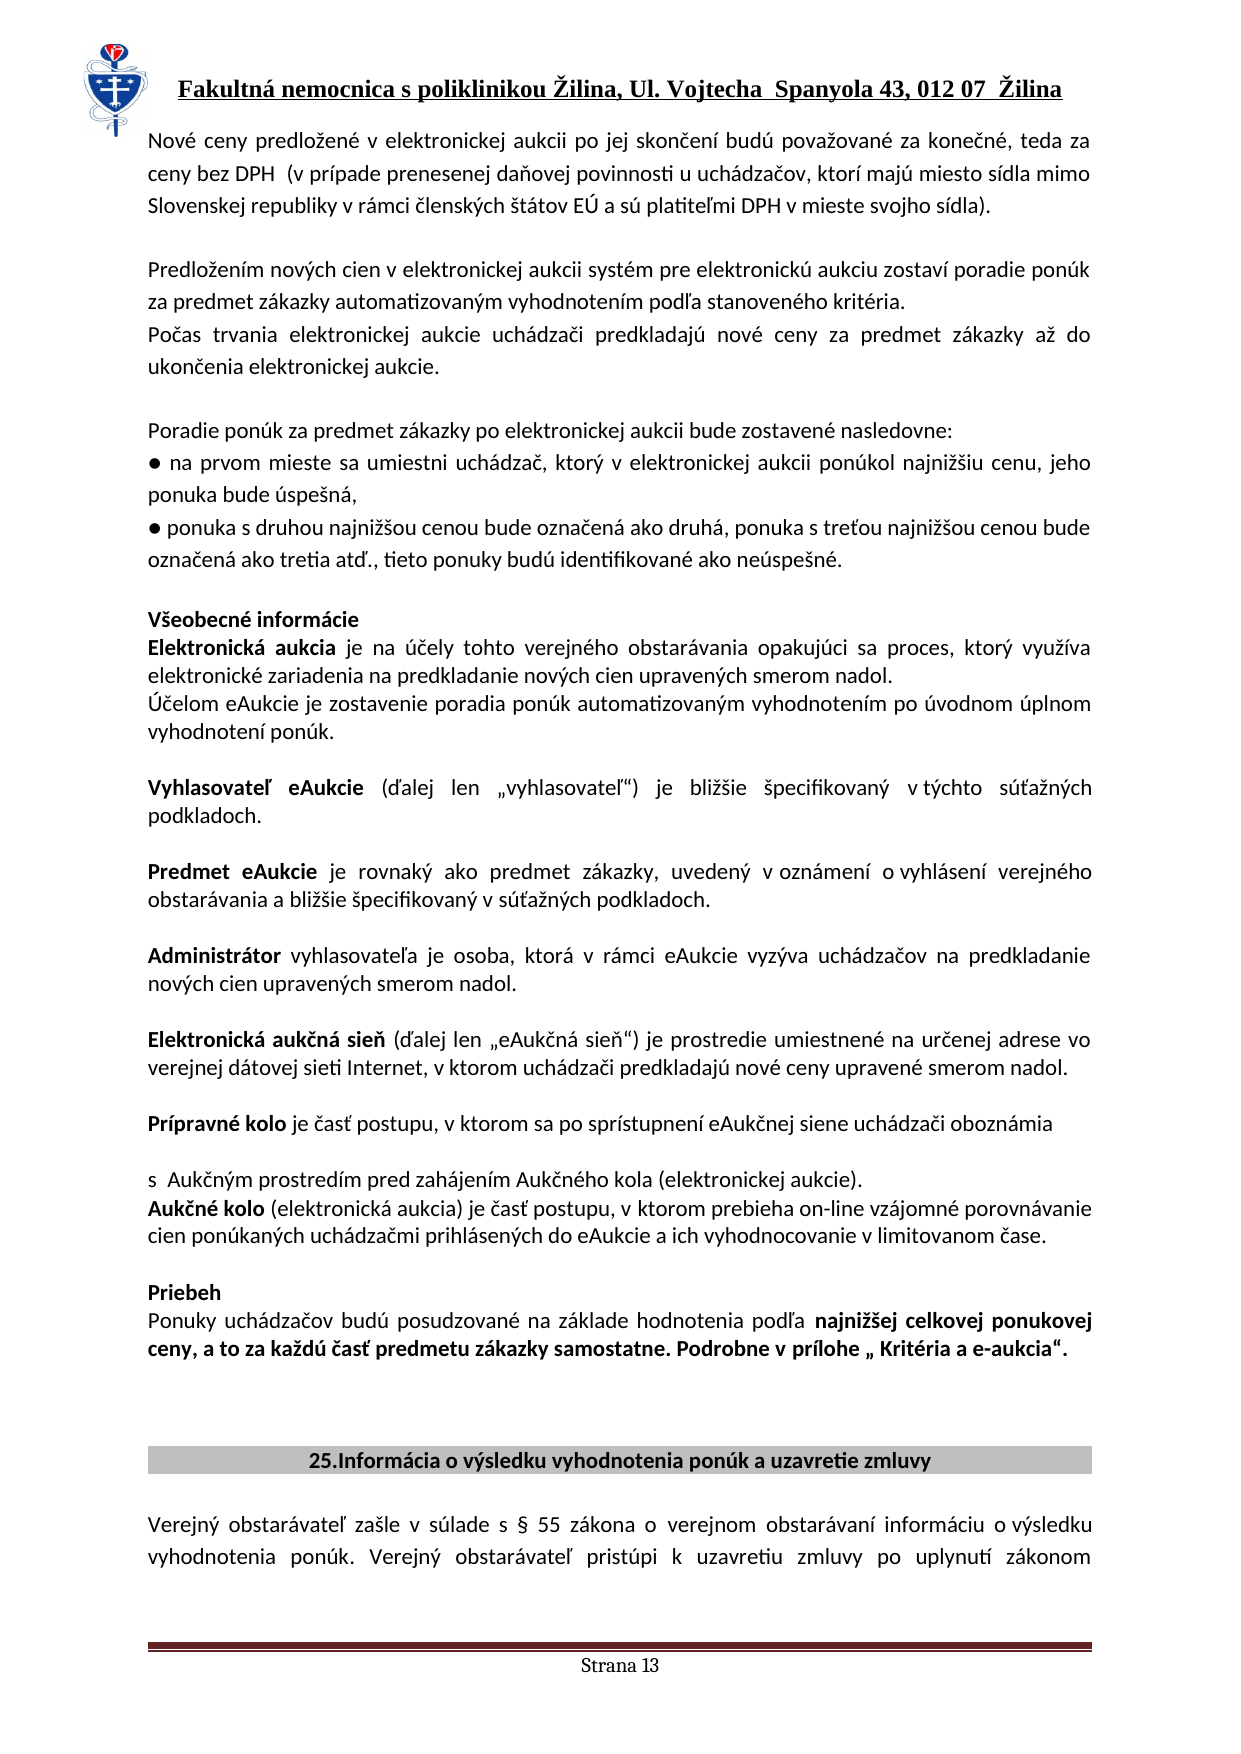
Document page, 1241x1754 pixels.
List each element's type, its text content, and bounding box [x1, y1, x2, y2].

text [148, 1510, 1092, 1571]
text Účelom eAukcie je zostavenie poradia ponúk automatizovaným vyhodnotením po úvodnom úplnom vyhodnotení ponúk. [148, 689, 1092, 745]
text Aukčné kolo (elektronická aukcia) je časť postupu, v ktorom prebieha on-line vzájomné porovnávanie cien ponúkaných uchádzačmi prihlásených do eAukcie a ich vyhodnocovanie v limitovanom čase. [148, 1194, 1092, 1250]
text 25.Informácia o výsledku vyhodnotenia ponúk a uzavretie zmluvy [148, 1446, 1092, 1474]
text ● na prvom mieste sa umiestni uchádzač, ktorý v elektronickej aukcii ponúkol najnižšiu cenu, jeho ponuka bude úspešná, [148, 448, 1092, 509]
text Počas trvania elektronickej aukcie uchádzači predkladajú nové ceny za predmet zákazky až do ukončenia elektronickej aukcie. [148, 320, 1092, 380]
text Predložením nových cien v elektronickej aukcii systém pre elektronickú aukciu zostaví poradie ponúk za predmet zákazky automatizovaným vyhodnotením podľa stanoveného kritéria. [148, 255, 1092, 316]
picture [83, 44, 148, 137]
text Všeobecné informácie [148, 605, 1092, 633]
text Vyhlasovateľ eAukcie (ďalej len „vyhlasovateľ“) je bližšie špecifikovaný v týchto súťažných podkladoch. [148, 773, 1092, 829]
text Administrátor vyhlasovateľa je osoba, ktorá v rámci eAukcie vyzýva uchádzačov na predkladanie nových cien upravených smerom nadol. [148, 941, 1092, 997]
list Ponuky uchádzačov budú posudzované na základe hodnotenia podľa najnižšej celkovej ponukovej ceny, a to za každú časť predmetu zákazky samostatne. Podrobne v prílohe „ Kritéria a e-aukcia“. [148, 1306, 1092, 1362]
text Elektronická aukčná sieň (ďalej len „eAukčná sieň“) je prostredie umiestnené na určenej adrese vo verejnej dátovej sieti Internet, v ktorom uchádzači predkladajú nové ceny upravené smerom nadol. [148, 1026, 1092, 1082]
text Poradie ponúk za predmet zákazky po elektronickej aukcii bude zostavené nasledovne: [148, 416, 1092, 444]
text Predmet eAukcie je rovnaký ako predmet zákazky, uvedený v oznámení o vyhlásení verejného obstarávania a bližšie špecifikovaný v súťažných podkladoch. [148, 857, 1092, 913]
text ● ponuka s druhou najnižšou cenou bude označená ako druhá, ponuka s treťou najnižšou cenou bude označená ako tretia atď., tieto ponuky budú identifikované ako neúspešné. [148, 513, 1092, 573]
text Elektronická aukcia je na účely tohto verejného obstarávania opakujúci sa proces, ktorý využíva elektronické zariadenia na predkladanie nových cien upravených smerom nadol. [148, 633, 1092, 689]
text Nové ceny predložené v elektronickej aukcii po jej skončení budú považované za konečné, teda za ceny bez DPH (v prípade prenesenej daňovej povinnosti u uchádzačov, ktorí majú miesto sídla mimo Slovenskej republiky v rámci členských štátov EÚ a sú platiteľmi DPH v mieste svojho sídla). [148, 127, 1092, 219]
text s Aukčným prostredím pred zahájením Aukčného kola (elektronickej aukcie). [148, 1138, 1092, 1194]
text Priebeh [148, 1278, 1092, 1306]
text Prípravné kolo je časť postupu, v ktorom sa po sprístupnení eAukčnej siene uchádzači oboznámia [148, 1109, 1092, 1138]
